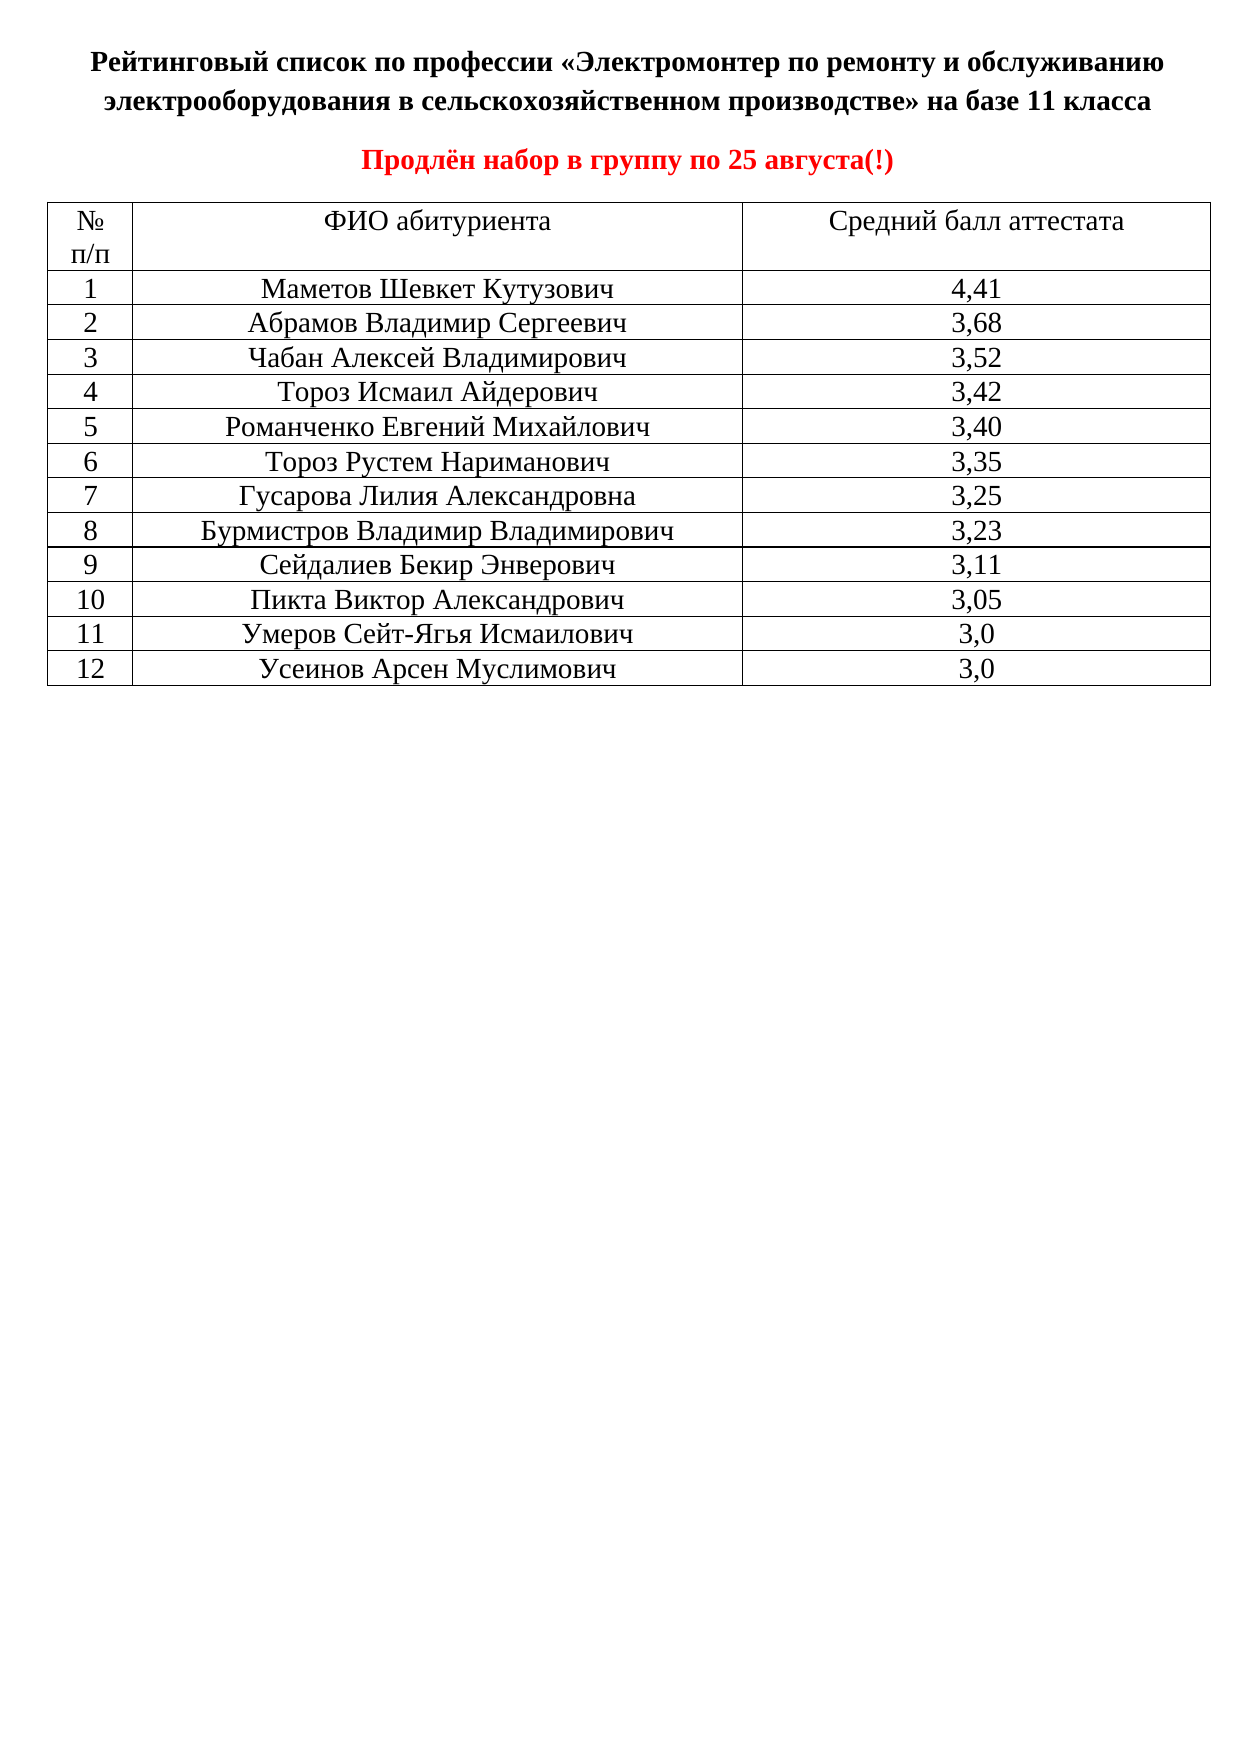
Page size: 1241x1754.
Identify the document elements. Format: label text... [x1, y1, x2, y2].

table_cell Тороз Рустем Нариманович [133, 444, 742, 477]
table_cell Романченко Евгений Михайлович [133, 409, 742, 443]
table_cell 3,68 [743, 305, 1210, 339]
table_cell 2 [48, 305, 132, 339]
table_cell 11 [48, 617, 132, 650]
table_cell Абрамов Владимир Сергеевич [133, 305, 742, 339]
table_cell Чабан Алексей Владимирович [133, 340, 742, 373]
table_cell 3 [48, 340, 132, 373]
table_cell 3,40 [743, 409, 1210, 443]
table_cell 5 [48, 409, 132, 443]
table_cell Тороз Исмаил Айдерович [133, 375, 742, 408]
table_cell Гусарова Лилия Александровна [133, 478, 742, 512]
table_header Средний балл аттестата [743, 203, 1210, 270]
table_cell 1 [48, 271, 132, 304]
table_cell 6 [48, 444, 132, 477]
table_cell Пикта Виктор Александрович [133, 582, 742, 616]
table_cell 12 [48, 651, 132, 685]
table_cell 9 [48, 548, 132, 581]
table_cell Маметов Шевкет Кутузович [133, 271, 742, 304]
text Рейтинговый список по профессии «Электромонтер по ремонту и обслуживанию электрооборудования в сельскохозяйственном производстве» на базе 11 класса [59, 44, 1196, 116]
table_cell 4,41 [743, 271, 1210, 304]
table_cell 3,52 [743, 340, 1210, 373]
table_cell 8 [48, 513, 132, 546]
table_cell 3,42 [743, 375, 1210, 408]
table_cell 4 [48, 375, 132, 408]
table_cell 3,0 [743, 617, 1210, 650]
table_header № п/п [48, 203, 132, 270]
table_cell Умеров Сейт-Ягья Исмаилович [133, 617, 742, 650]
table_cell 3,35 [743, 444, 1210, 477]
table_cell 7 [48, 478, 132, 512]
table_cell 3,0 [743, 651, 1210, 685]
table_cell 3,25 [743, 478, 1210, 512]
table_cell 3,23 [743, 513, 1210, 546]
table_cell 3,05 [743, 582, 1210, 616]
table_cell Усеинов Арсен Муслимович [133, 651, 742, 685]
table_header ФИО абитуриента [133, 203, 742, 270]
table_cell Сейдалиев Бекир Энверович [133, 548, 742, 581]
text Продлён набор в группу по 25 августа(!) [59, 142, 1196, 176]
table_cell Бурмистров Владимир Владимирович [133, 513, 742, 546]
table_cell 10 [48, 582, 132, 616]
table_cell 3,11 [743, 548, 1210, 581]
